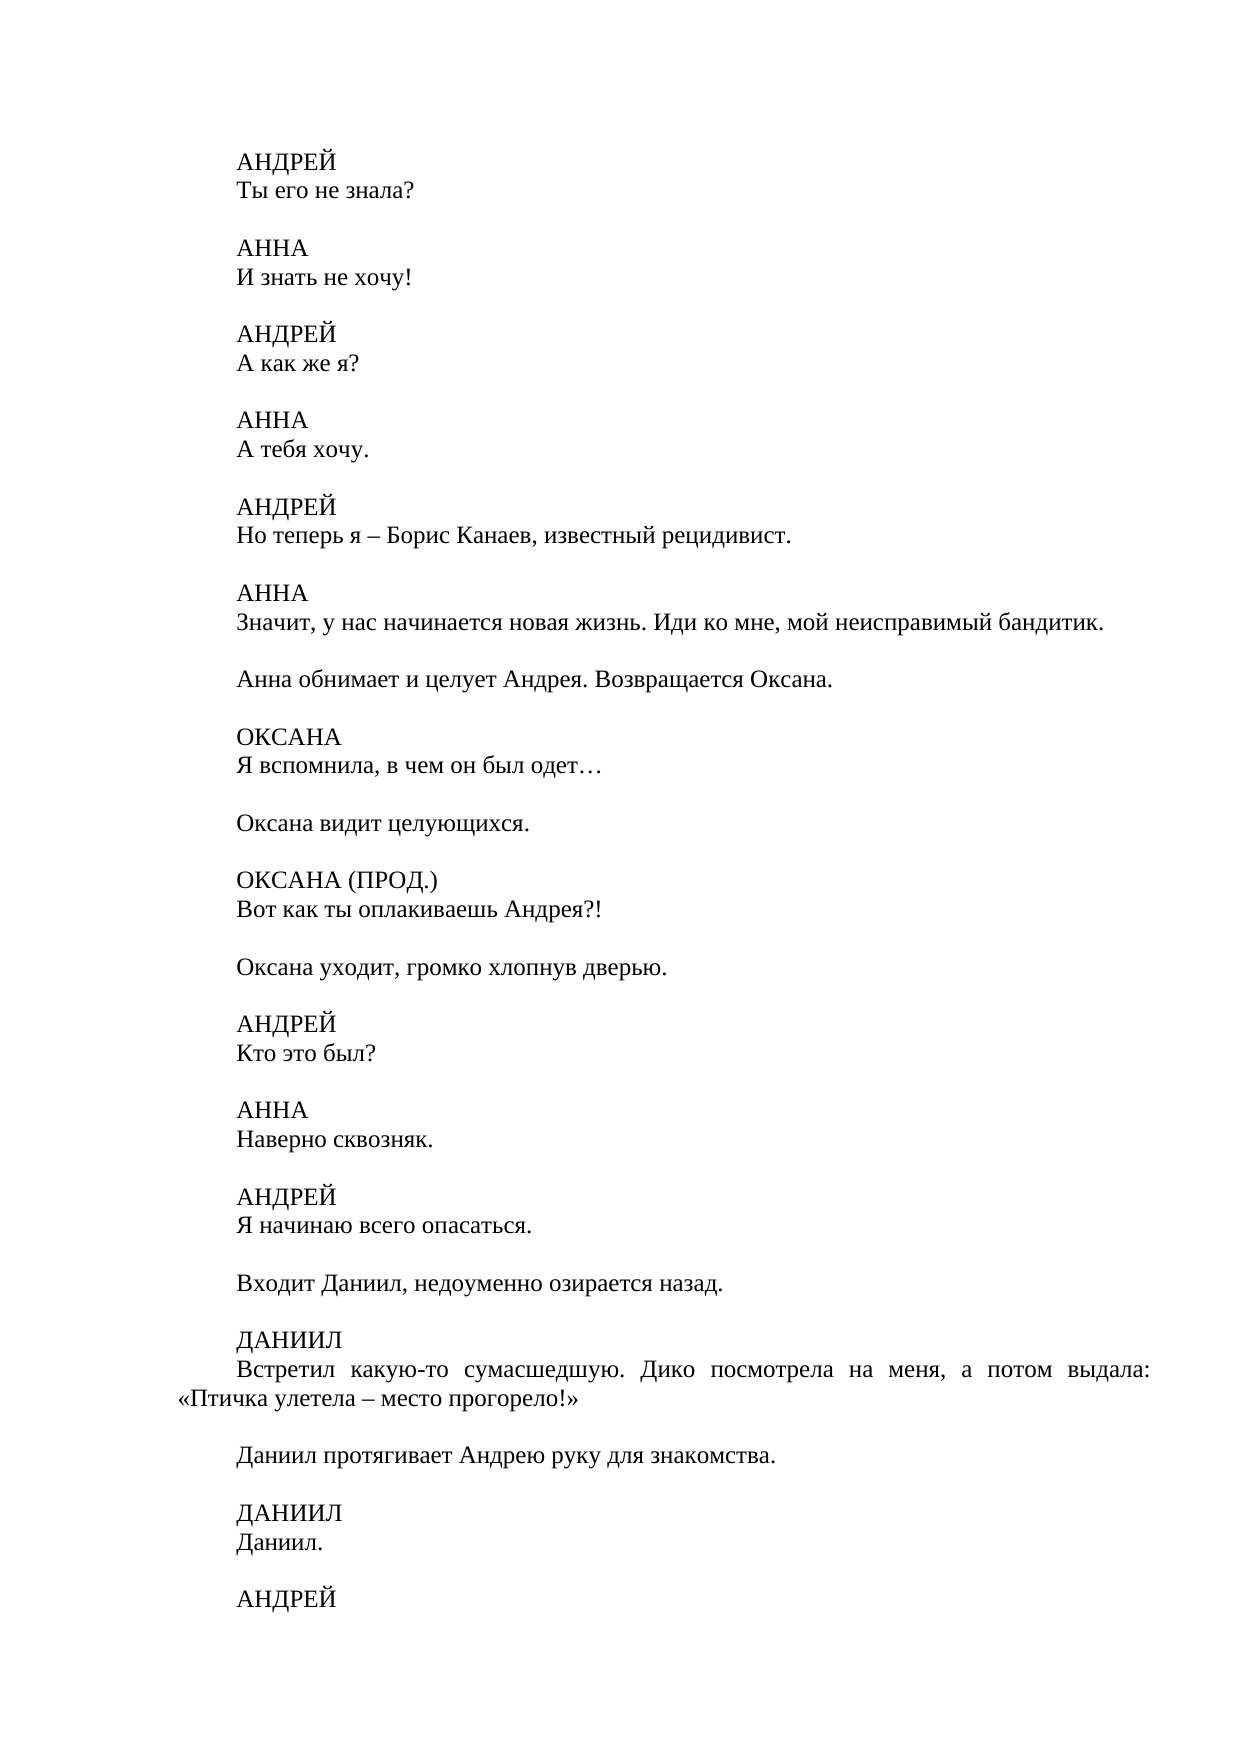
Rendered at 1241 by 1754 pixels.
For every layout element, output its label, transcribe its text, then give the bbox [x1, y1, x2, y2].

text АНДРЕЙ [177, 1584, 1152, 1613]
text Я вспомнила, в чем он был одет… [177, 751, 1152, 779]
text Значит, у нас начинается новая жизнь. Иди ко мне, мой неисправимый бандитик. [177, 607, 1152, 636]
text А тебя хочу. [177, 434, 1152, 463]
text ДАНИИЛ [177, 1498, 1152, 1527]
text И знать не хочу! [177, 262, 1152, 291]
text Даниил. [177, 1527, 1152, 1556]
text АНДРЕЙ [177, 319, 1152, 348]
text Анна обнимает и целует Андрея. Возвращается Оксана. [177, 664, 1152, 693]
text Я начинаю всего опасаться. [177, 1211, 1152, 1239]
text Оксана уходит, громко хлопнув дверью. [177, 952, 1152, 981]
text ДАНИИЛ [177, 1326, 1152, 1354]
text А как же я? [177, 348, 1152, 377]
text АНДРЕЙ [177, 1009, 1152, 1038]
text Но теперь я – Борис Канаев, известный рецидивист. [177, 521, 1152, 549]
text Кто это был? [177, 1038, 1152, 1067]
text ОКСАНА [177, 722, 1152, 751]
text ОКСАНА (ПРОД.) [177, 866, 1152, 894]
text Вот как ты оплакиваешь Андрея?! [177, 894, 1152, 923]
text АННА [177, 1096, 1152, 1124]
text АННА [177, 406, 1152, 434]
text АНДРЕЙ [177, 1182, 1152, 1211]
text АНДРЕЙ [177, 147, 1152, 176]
text Ты его не знала? [177, 176, 1152, 204]
text АНДРЕЙ [177, 492, 1152, 521]
text Наверно сквозняк. [177, 1124, 1152, 1153]
text АННА [177, 578, 1152, 607]
text Встретил какую-то сумасшедшую. Дико посмотрела на меня, а потом выдала: «Птичка улетела – место прогорело!» [177, 1354, 1152, 1412]
text Оксана видит целующихся. [177, 808, 1152, 837]
text Даниил протягивает Андрею руку для знакомства. [177, 1441, 1152, 1469]
text АННА [177, 233, 1152, 262]
text Входит Даниил, недоуменно озирается назад. [177, 1268, 1152, 1297]
